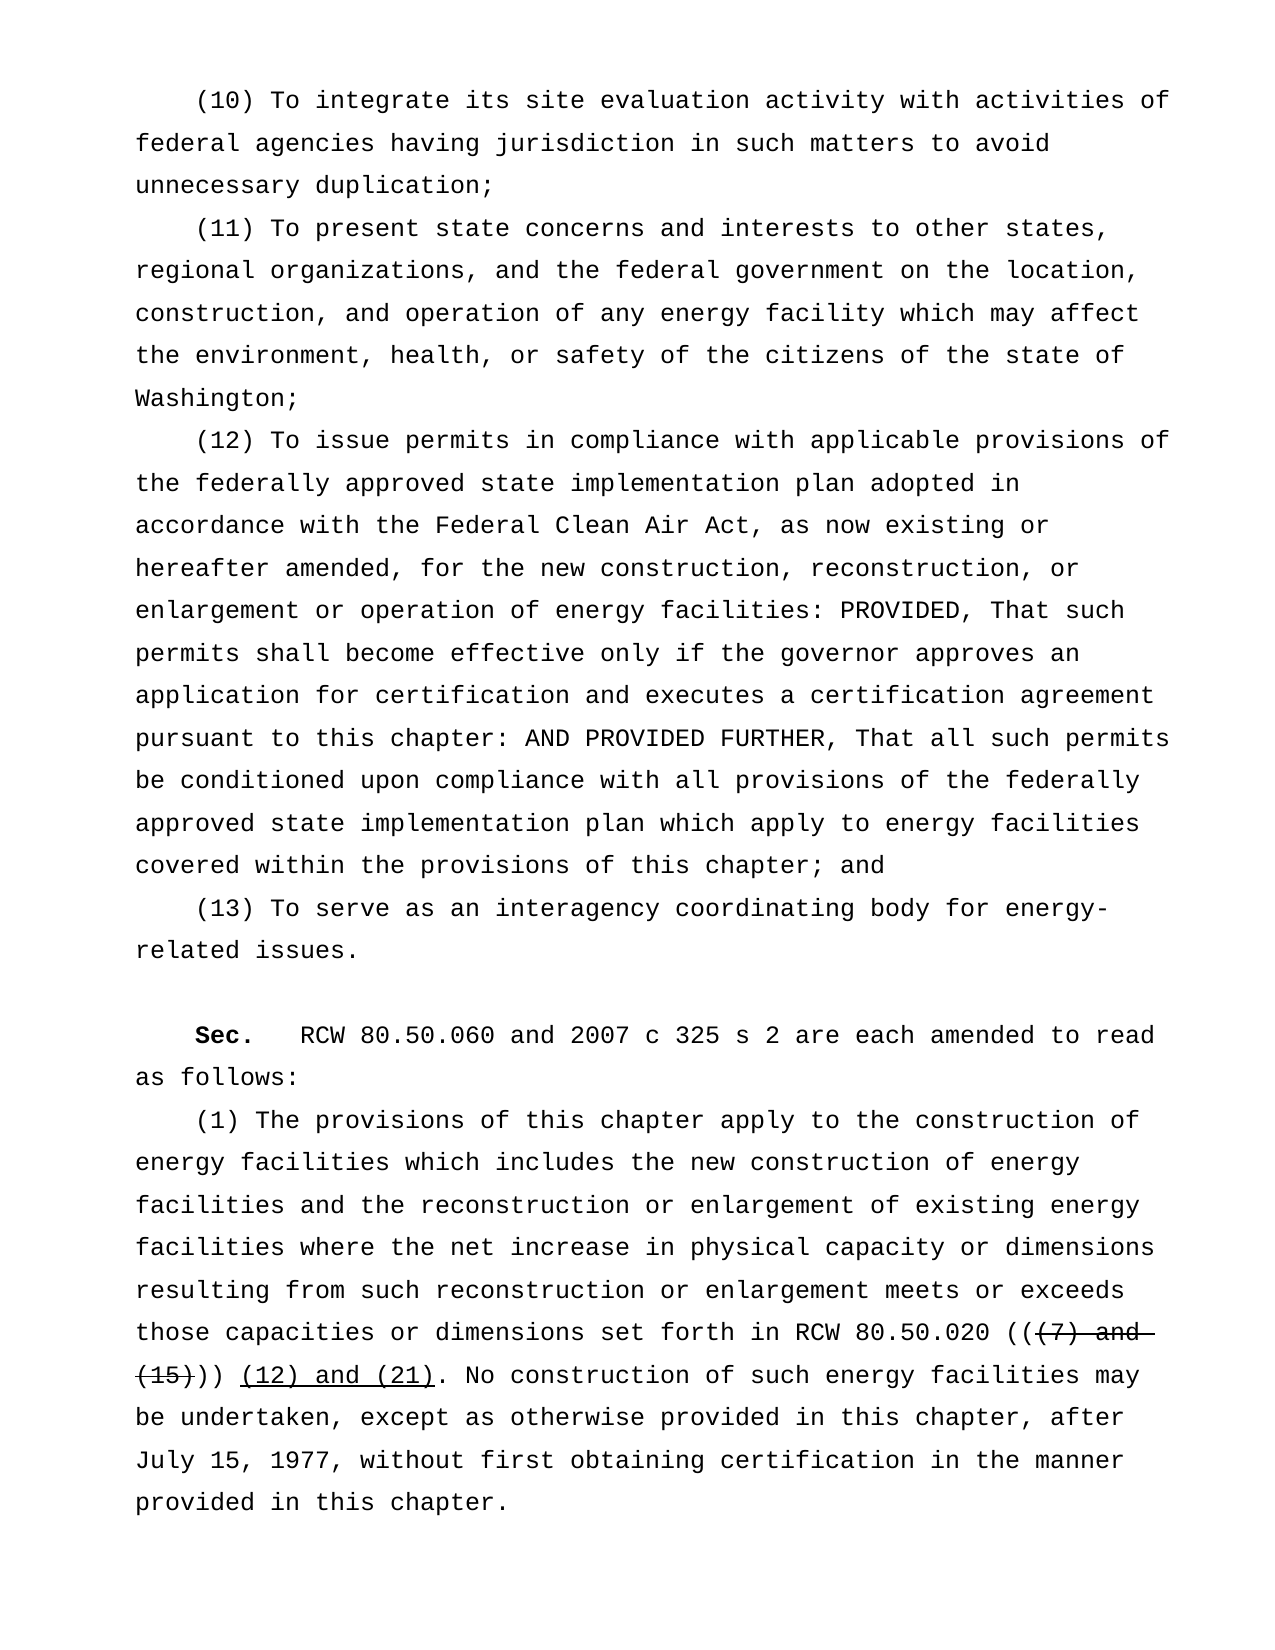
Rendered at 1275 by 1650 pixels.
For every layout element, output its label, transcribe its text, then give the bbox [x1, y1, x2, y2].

text Sec. RCW 80.50.060 and 2007 c 325 s 2 are each amended to read as follows: [135, 1009, 1170, 1094]
text (13) To serve as an interagency coordinating body for energy-related issues. [135, 882, 1170, 967]
text (10) To integrate its site evaluation activity with activities of federal agencies having jurisdiction in such matters to avoid unnecessary duplication; [135, 75, 1170, 202]
text (11) To present state concerns and interests to other states, regional organizations, and the federal government on the location, construction, and operation of any energy facility which may affect the environment, health, or safety of the citizens of the state of Washington; [135, 202, 1170, 415]
text (1) The provisions of this chapter apply to the construction of energy facilities which includes the new construction of energy facilities and the reconstruction or enlargement of existing energy facilities where the net increase in physical capacity or dimensions resulting from such reconstruction or enlargement meets or exceeds those capacities or dimensions set forth in RCW 80.50.020 (((7) and (15))) (12) and (21). No construction of such energy facilities may be undertaken, except as otherwise provided in this chapter, after July 15, 1977, without first obtaining certification in the manner provided in this chapter. [135, 1094, 1170, 1519]
text (12) To issue permits in compliance with applicable provisions of the federally approved state implementation plan adopted in accordance with the Federal Clean Air Act, as now existing or hereafter amended, for the new construction, reconstruction, or enlargement or operation of energy facilities: PROVIDED, That such permits shall become effective only if the governor approves an application for certification and executes a certification agreement pursuant to this chapter: AND PROVIDED FURTHER, That all such permits be conditioned upon compliance with all provisions of the federally approved state implementation plan which apply to energy facilities covered within the provisions of this chapter; and [135, 415, 1170, 882]
